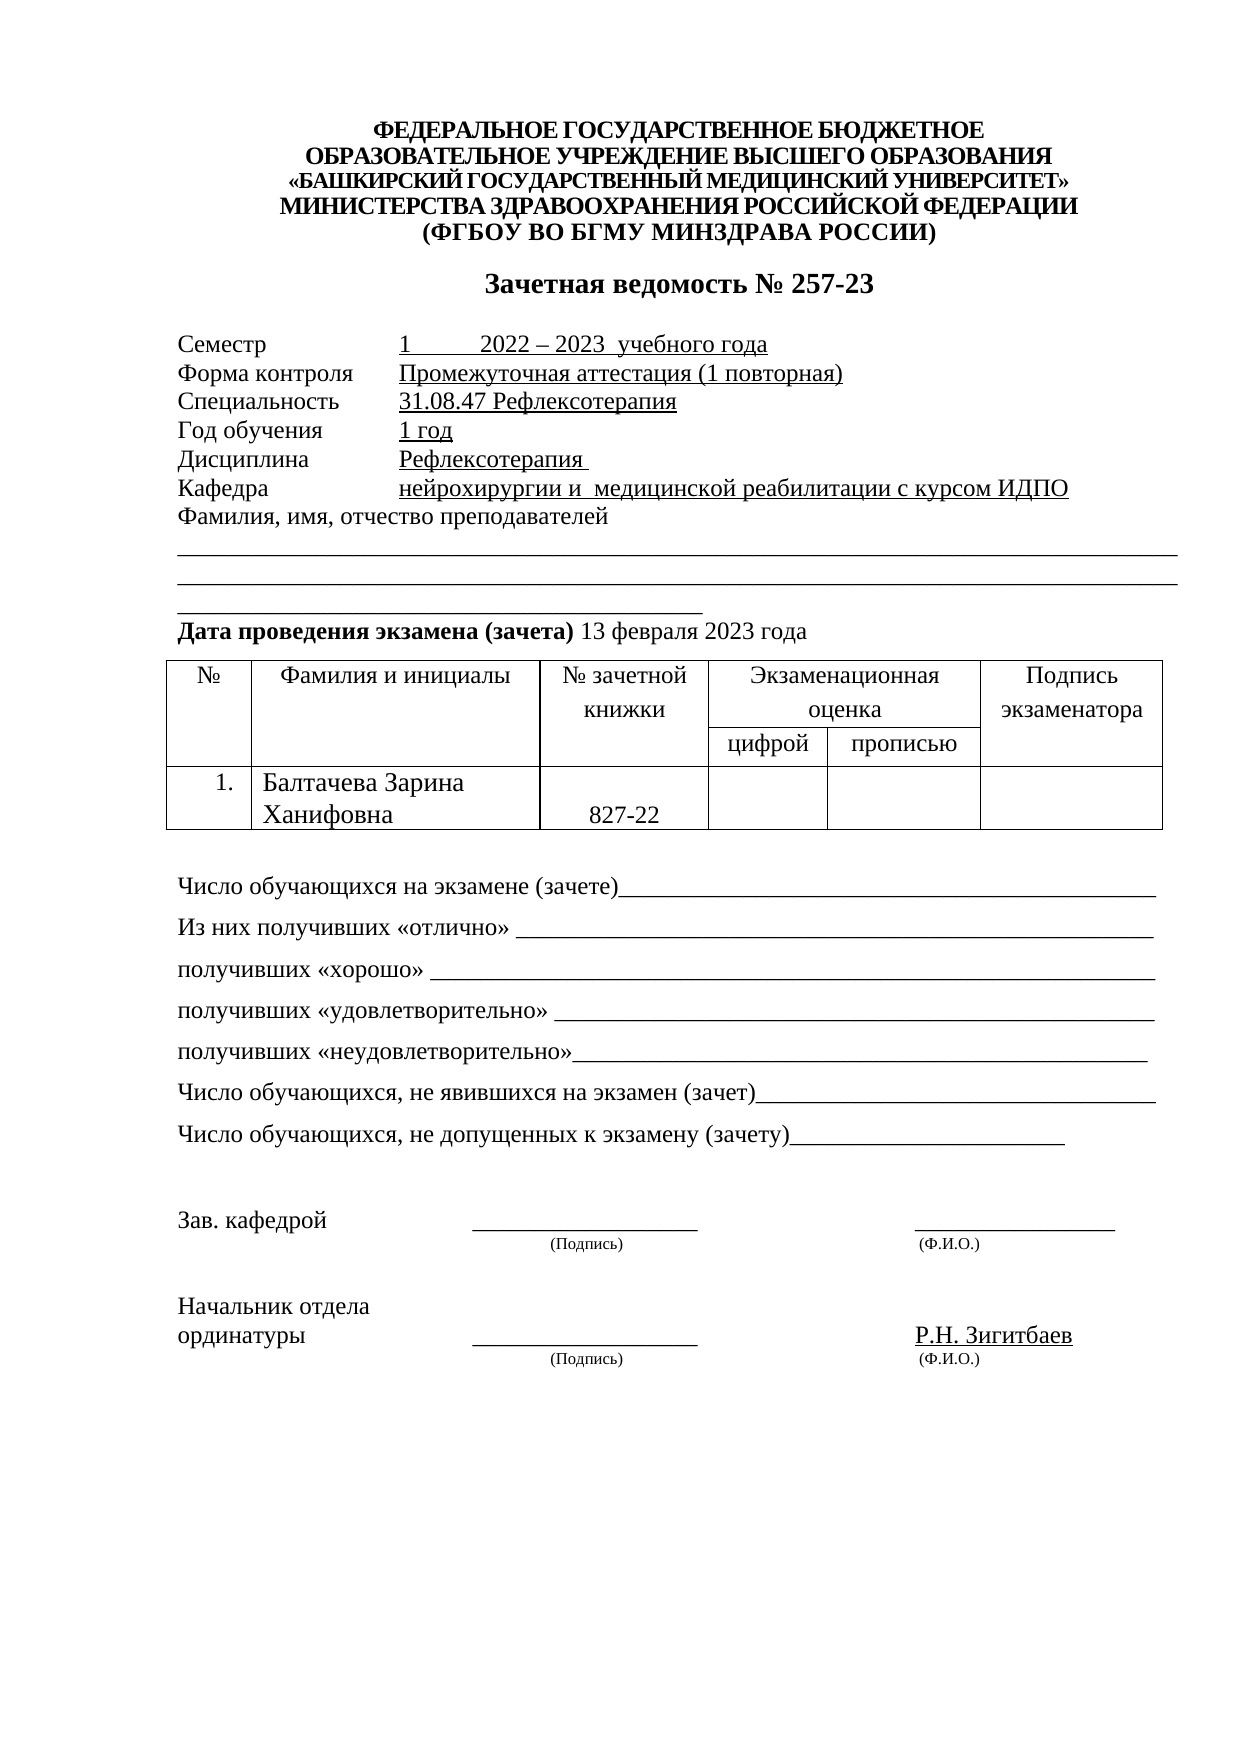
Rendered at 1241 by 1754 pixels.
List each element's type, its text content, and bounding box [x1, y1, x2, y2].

table_header № зачетной книжки [541, 661, 708, 766]
subtitle МИНИСТЕРСТВА ЗДРАВООХРАНЕНИЯ РОССИЙСКОЙ ФЕДЕРАЦИИ [177, 193, 1181, 219]
text Специальность 31.08.47 Рефлексотерапия [177, 386, 1181, 415]
table_cell Балтачева Зарина Ханифовна [252, 767, 539, 829]
table_cell [167, 767, 251, 829]
text Семестр 1 2022 – 2023 учебного года [177, 329, 1181, 358]
text Из них получивших «отлично» ___________________________________________________ [177, 912, 1181, 941]
table_header Подпись экзаменатора [981, 661, 1162, 766]
table_header № [167, 661, 251, 766]
table_header Фамилия и инициалы [252, 661, 539, 766]
subtitle ОБРАЗОВАТЕЛЬНОЕ УЧРЕЖДЕНИЕ ВЫСШЕГО ОБРАЗОВАНИЯ [177, 144, 1181, 170]
table_cell [828, 767, 980, 829]
text получивших «удовлетворительно» ________________________________________________ [177, 995, 1181, 1024]
text Дата проведения экзамена (зачета) 13 февраля 2023 года [177, 616, 1181, 645]
text Число обучающихся, не явившихся на экзамен (зачет)________________________________ [177, 1077, 1181, 1106]
subtitle ФЕДЕРАЛЬНОЕ ГОСУДАРСТВЕННОЕ БЮДЖЕТНОЕ [177, 118, 1181, 144]
text получивших «неудовлетворительно»______________________________________________ [177, 1036, 1181, 1065]
subtitle «БАШКИРСКИЙ ГОСУДАРСТВЕННЫЙ МЕДИЦИНСКИЙ УНИВЕРСИТЕТ» [177, 170, 1181, 193]
text (Подпись) (Ф.И.О.) [177, 1349, 1181, 1368]
text Число обучающихся, не допущенных к экзамену (зачету)______________________ [177, 1119, 1181, 1147]
table_cell цифрой [709, 728, 827, 766]
table_cell 827-22 [541, 767, 708, 829]
text ординатуры __________________ Р.Н. Зигитбаев [177, 1320, 1181, 1349]
text Форма контроля Промежуточная аттестация (1 повторная) [177, 358, 1181, 386]
text Зачетная ведомость № 257-23 [177, 267, 1181, 300]
text Год обучения 1 год [177, 415, 1181, 444]
text Начальник отдела [177, 1291, 1181, 1320]
table_cell [709, 767, 827, 829]
text Дисциплина Рефлексотерапия [177, 444, 1181, 473]
table_cell прописью [828, 728, 980, 766]
text получивших «хорошо» __________________________________________________________ [177, 954, 1181, 982]
text Фамилия, имя, отчество преподавателей __________________________________________________________________________________________________________________________________________________________________________________________________________ [177, 501, 1181, 616]
text Кафедра нейрохирургии и медицинской реабилитации с курсом ИДПО [177, 473, 1181, 501]
text (ФГБОУ ВО БГМУ МИНЗДРАВА РОССИИ) [177, 219, 1181, 245]
text Зав. кафедрой __________________ ________________ [177, 1205, 1181, 1234]
table_header Экзаменационная оценка [709, 661, 980, 727]
text (Подпись) (Ф.И.О.) [177, 1234, 1181, 1253]
table_cell [981, 767, 1162, 829]
text Число обучающихся на экзамене (зачете)___________________________________________ [177, 871, 1181, 900]
